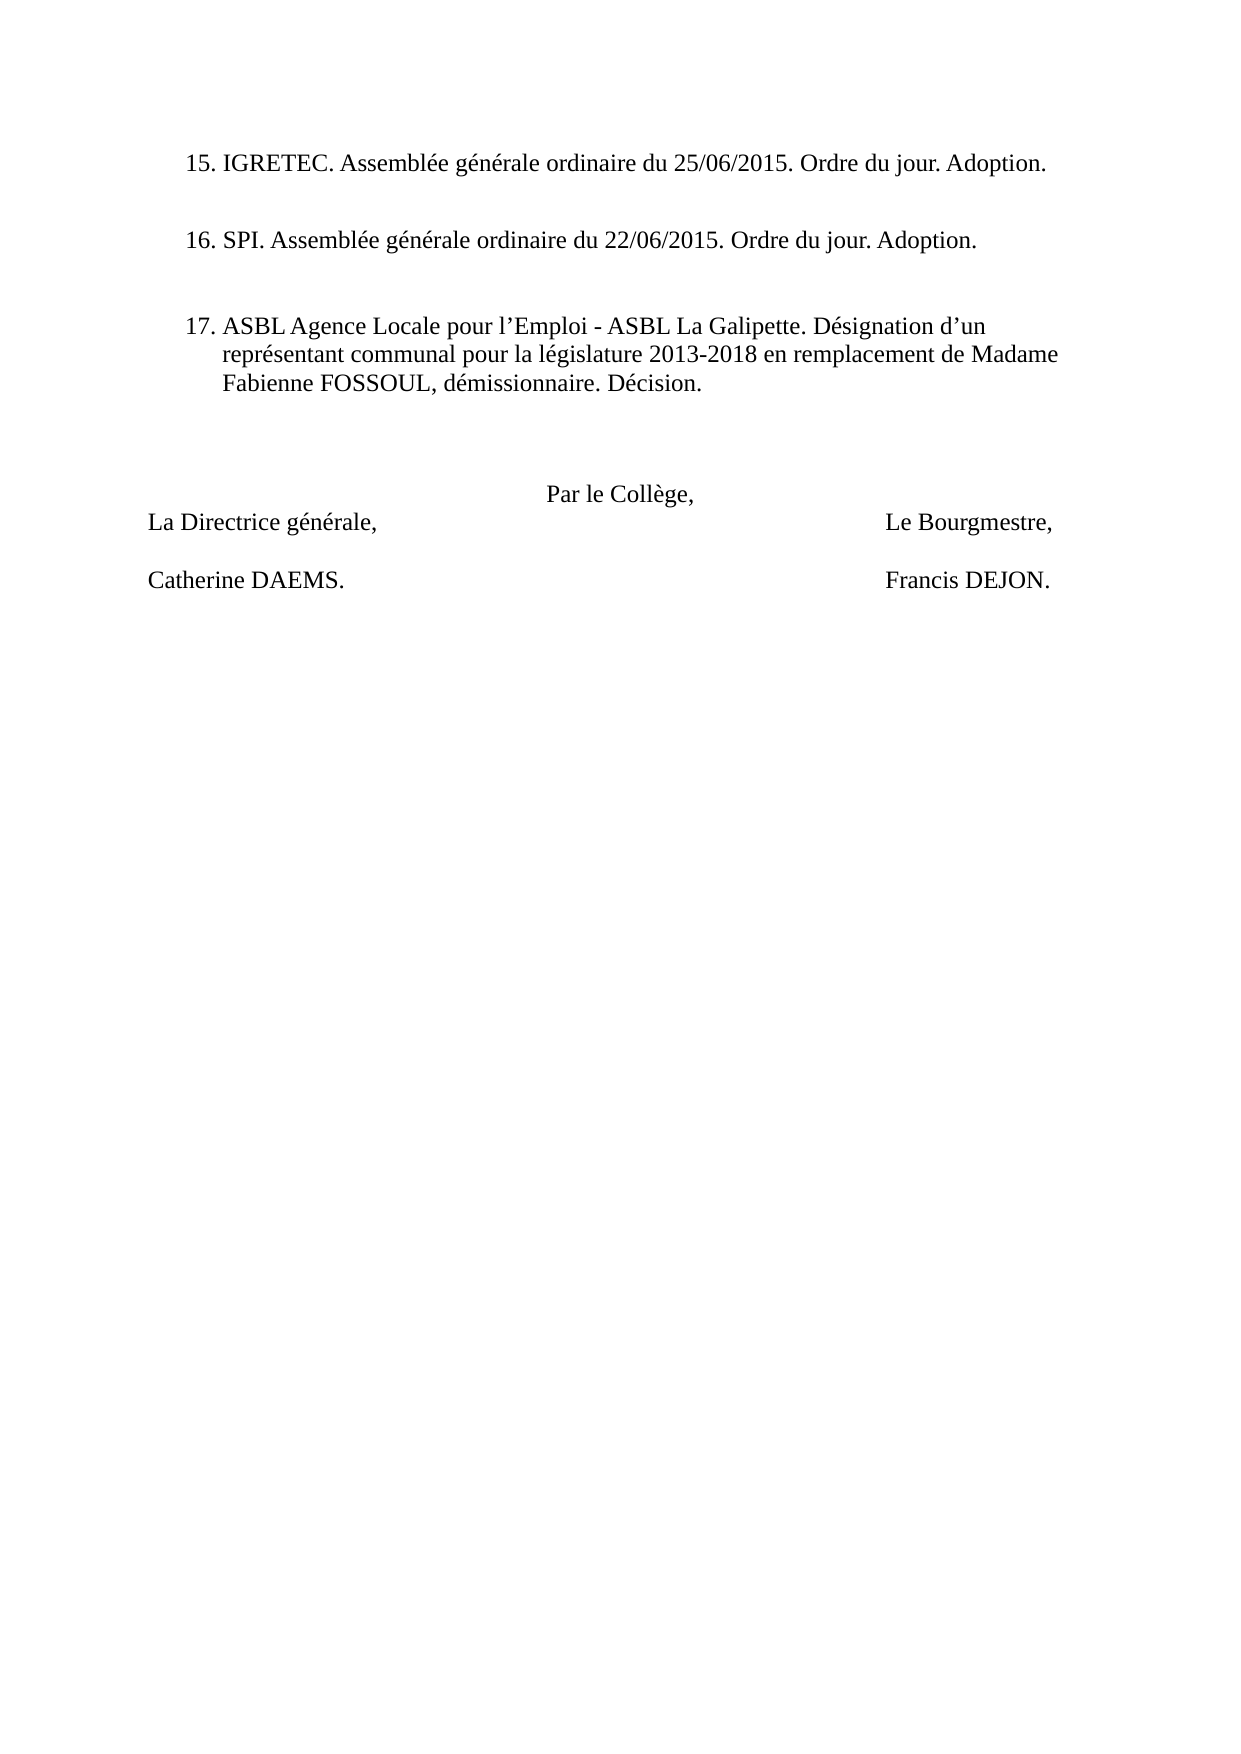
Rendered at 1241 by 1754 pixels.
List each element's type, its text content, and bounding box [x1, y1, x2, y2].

text Catherine DAEMS. Francis DEJON. [148, 565, 1093, 594]
list ASBL Agence Locale pour l’Emploi - ASBL La Galipette. Désignation d’un représentant communal pour la législature 2013-2018 en remplacement de Madame Fabienne FOSSOUL, démissionnaire. Décision. [185, 311, 1093, 397]
text Par le Collège, [148, 479, 1093, 507]
list IGRETEC. Assemblée générale ordinaire du 25/06/2015. Ordre du jour. Adoption. [185, 148, 1093, 176]
list SPI. Assemblée générale ordinaire du 22/06/2015. Ordre du jour. Adoption. [185, 225, 1093, 254]
text La Directrice générale, Le Bourgmestre, [148, 507, 1093, 536]
